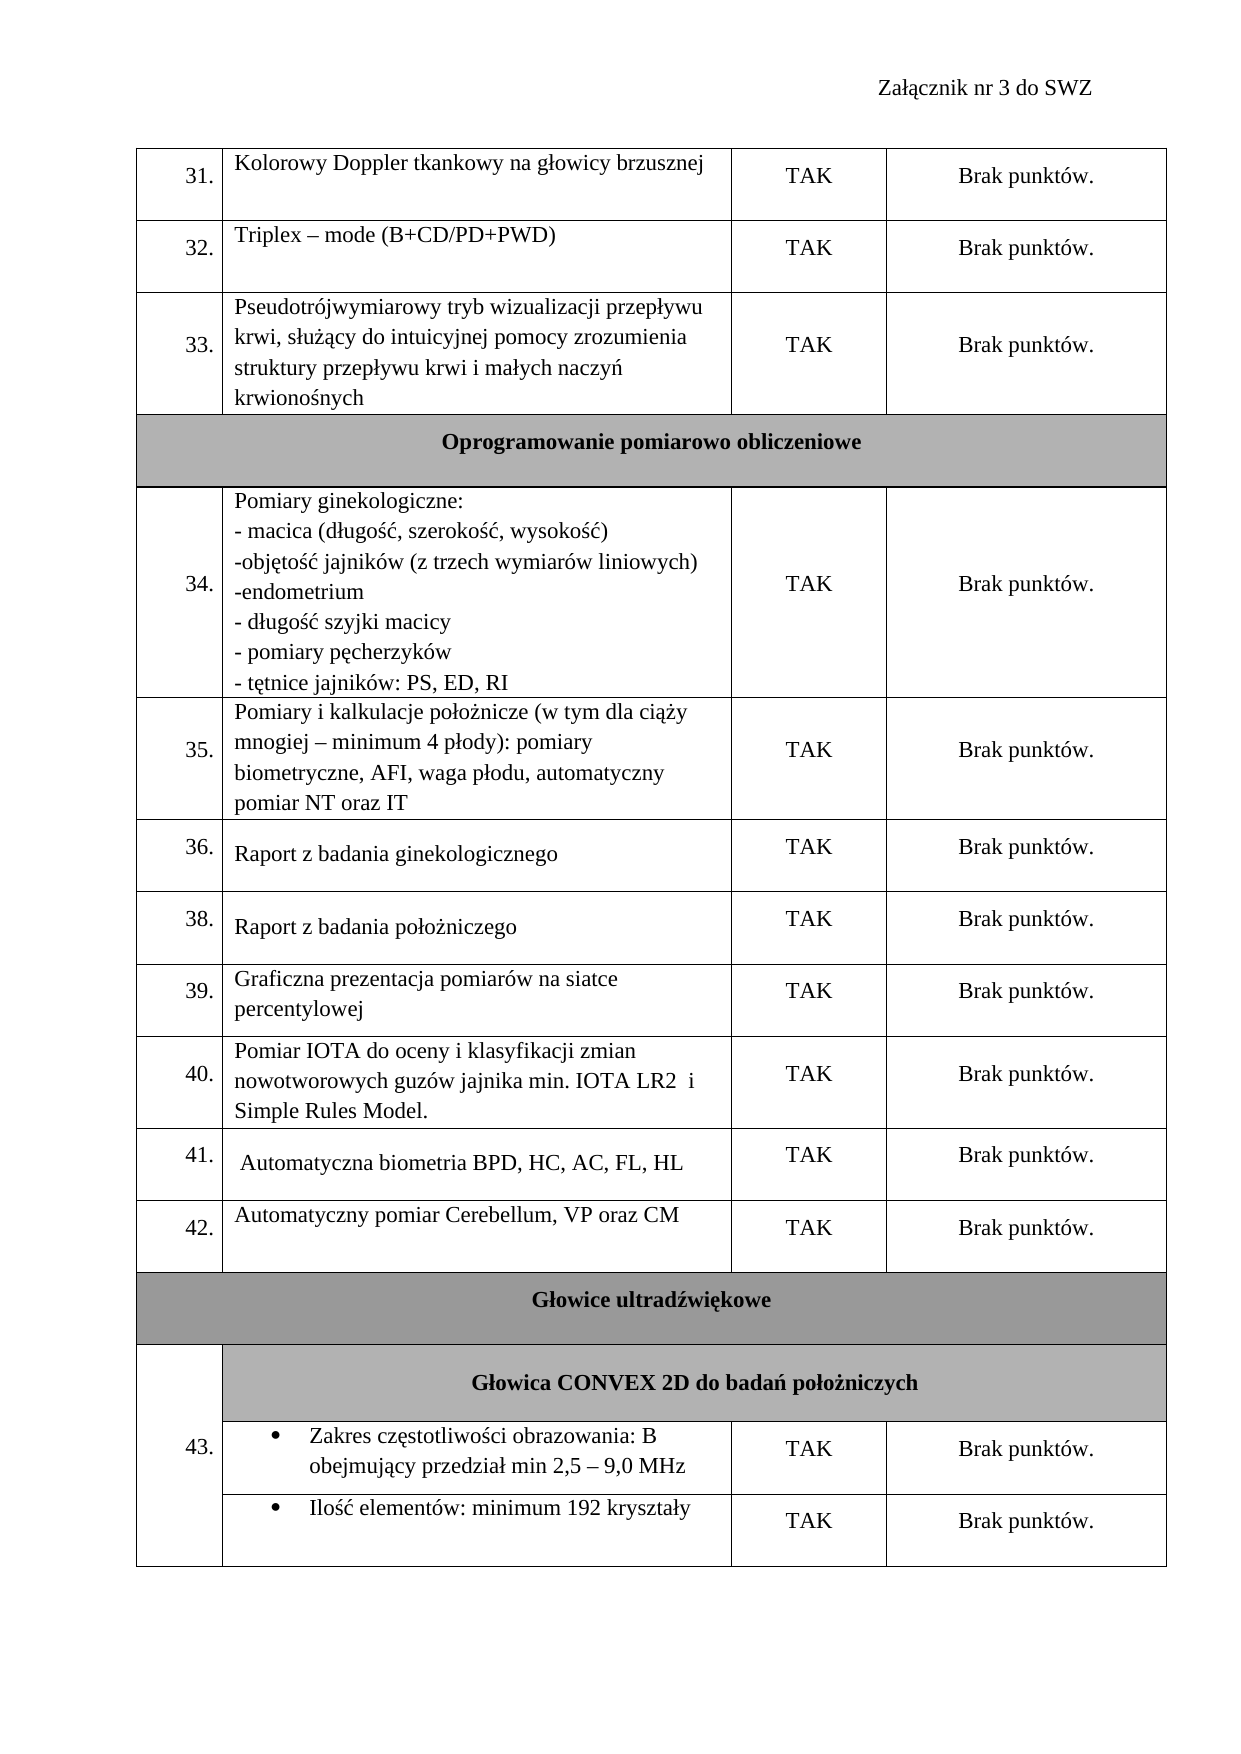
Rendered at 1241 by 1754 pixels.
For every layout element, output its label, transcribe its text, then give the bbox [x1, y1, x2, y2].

table_cell Brak punktów. [887, 1037, 1166, 1127]
table_cell Kolorowy Doppler tkankowy na głowicy brzusznej [223, 149, 731, 220]
table_cell Brak punktów. [887, 221, 1166, 292]
table_cell TAK [732, 1495, 886, 1566]
table_cell Brak punktów. [887, 293, 1166, 414]
table_cell Głowica CONVEX 2D do badań położniczych [223, 1345, 1166, 1421]
table_cell TAK [732, 1129, 886, 1200]
table_cell Brak punktów. [887, 820, 1166, 891]
table_cell Brak punktów. [887, 488, 1166, 697]
table_cell Pomiar IOTA do oceny i klasyfikacji zmian nowotworowych guzów jajnika min. IOTA LR2 i Simple Rules Model. [223, 1037, 731, 1127]
table_cell Automatyczna biometria BPD, HC, AC, FL, HL [223, 1129, 731, 1200]
table_cell TAK [732, 221, 886, 292]
table_cell Brak punktów. [887, 892, 1166, 963]
table_cell Zakres częstotliwości obrazowania: B obejmujący przedział min 2,5 – 9,0 MHz [223, 1422, 731, 1493]
table_cell Brak punktów. [887, 1201, 1166, 1272]
table_cell TAK [732, 1422, 886, 1493]
table_cell [137, 1201, 222, 1272]
table_cell Brak punktów. [887, 1495, 1166, 1566]
table_cell TAK [732, 488, 886, 697]
table_cell Brak punktów. [887, 698, 1166, 819]
table_cell Oprogramowanie pomiarowo obliczeniowe [137, 415, 1166, 486]
table_cell TAK [732, 1037, 886, 1127]
table_cell Triplex – mode (B+CD/PD+PWD) [223, 221, 731, 292]
table_cell TAK [732, 293, 886, 414]
table_cell Brak punktów. [887, 965, 1166, 1036]
table_cell [137, 221, 222, 292]
table_cell Brak punktów. [887, 1422, 1166, 1493]
table_cell Pomiary i kalkulacje położnicze (w tym dla ciąży mnogiej – minimum 4 płody): pomiary biometryczne, AFI, waga płodu, automatyczny pomiar NT oraz IT [223, 698, 731, 819]
table_cell [137, 149, 222, 220]
table_cell Brak punktów. [887, 149, 1166, 220]
table_cell Raport z badania położniczego [223, 892, 731, 963]
table_cell [137, 1129, 222, 1200]
table_cell Ilość elementów: minimum 192 kryształy [223, 1495, 731, 1566]
table_cell TAK [732, 1201, 886, 1272]
table_cell Brak punktów. [887, 1129, 1166, 1200]
table_cell Graficzna prezentacja pomiarów na siatce percentylowej [223, 965, 731, 1036]
table_cell Automatyczny pomiar Cerebellum, VP oraz CM [223, 1201, 731, 1272]
table_cell Głowice ultradźwiękowe [137, 1273, 1166, 1344]
table_cell [137, 892, 222, 963]
table_cell [137, 965, 222, 1036]
table_cell [137, 293, 222, 414]
table_cell TAK [732, 149, 886, 220]
table_cell [137, 488, 222, 697]
table_cell Pseudotrójwymiarowy tryb wizualizacji przepływu krwi, służący do intuicyjnej pomocy zrozumienia struktury przepływu krwi i małych naczyń krwionośnych [223, 293, 731, 414]
table_cell Pomiary ginekologiczne: - macica (długość, szerokość, wysokość) -objętość jajników (z trzech wymiarów liniowych) -endometrium - długość szyjki macicy - pomiary pęcherzyków - tętnice jajników: PS, ED, RI [223, 488, 731, 697]
table_cell TAK [732, 965, 886, 1036]
table_cell TAK [732, 892, 886, 963]
table_cell [137, 1037, 222, 1127]
table_cell [137, 820, 222, 891]
table_cell TAK [732, 698, 886, 819]
table_cell Raport z badania ginekologicznego [223, 820, 731, 891]
table_cell [137, 698, 222, 819]
table_cell TAK [732, 820, 886, 891]
table_cell [137, 1345, 222, 1566]
